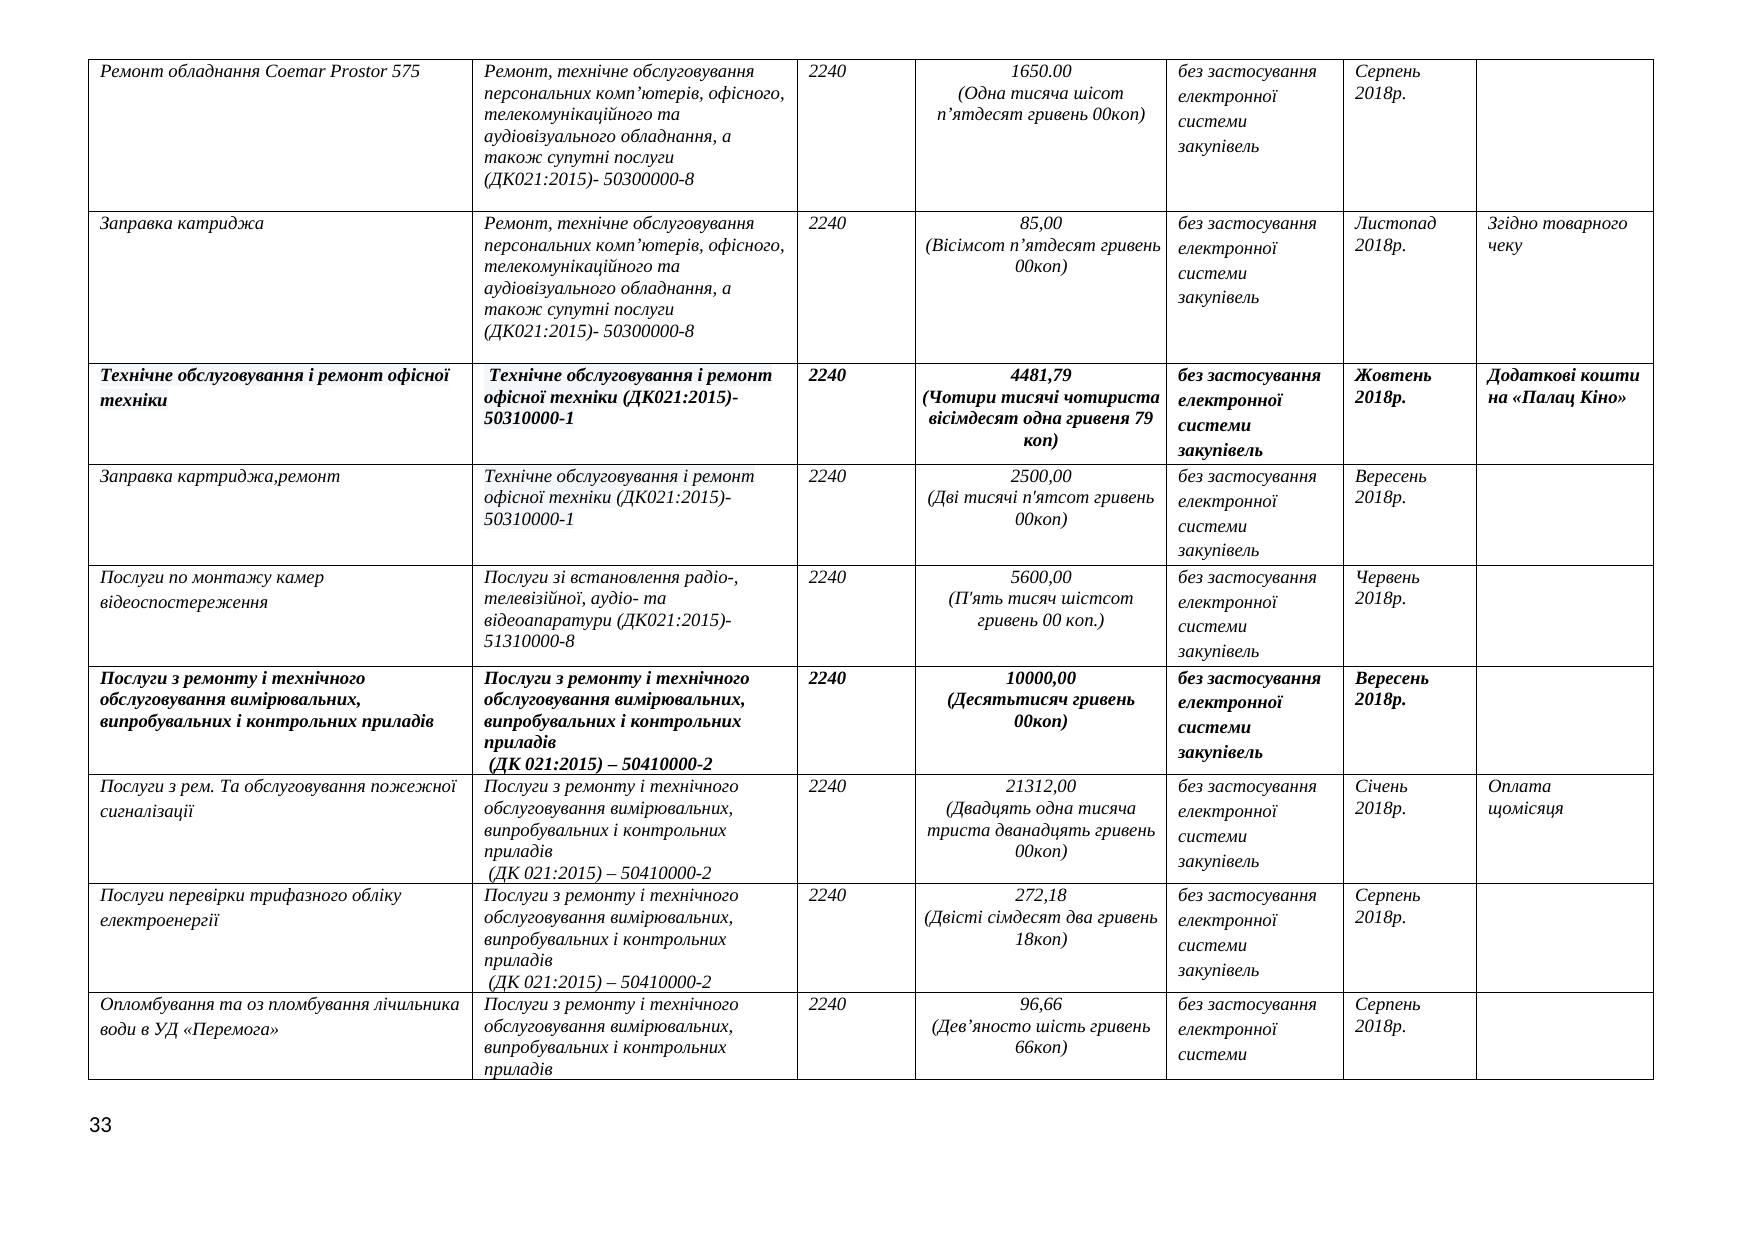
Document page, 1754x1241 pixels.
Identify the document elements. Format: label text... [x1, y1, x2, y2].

table_cell 10000,00 (Десятьтисяч гривень 00коп) [916, 667, 1166, 774]
table_cell Послуги з ремонту і технічного обслуговування вимірювальних, випробувальних і контрольних приладів (ДК 021:2015) – 50410000-2 [473, 775, 797, 883]
table_cell Згідно товарного чеку [1477, 212, 1653, 363]
table_cell Додаткові кошти на «Палац Кіно» [1477, 364, 1653, 464]
table_cell Технічне обслуговування і ремонт офісної техніки (ДК021:2015)-50310000-1 [473, 364, 797, 464]
table_cell [1477, 566, 1653, 666]
table_cell 2240 [798, 566, 915, 666]
table_cell 5600,00 (П′ять тисяч шістсот гривень 00 коп.) [916, 566, 1166, 666]
table_cell Вересень 2018р. [1344, 667, 1476, 774]
table_cell Листопад 2018р. [1344, 212, 1476, 363]
table_cell 2240 [798, 364, 915, 464]
table_cell 2500,00 (Дві тисячі п′ятсот гривень 00коп) [916, 465, 1166, 565]
table_cell 272,18 (Двісті сімдесят два гривень 18коп) [916, 884, 1166, 992]
table_cell Послуги зі встановлення радіо-, телевізійної, аудіо- та відеоапаратури (ДК021:2015)-51310000-8 [473, 566, 797, 666]
table_cell Січень 2018р. [1344, 775, 1476, 883]
table_cell Послуги з ремонту і технічного обслуговування вимірювальних, випробувальних і контрольних приладів [89, 667, 472, 774]
table_cell Технічне обслуговування і ремонт офісної техніки [89, 364, 472, 464]
table_cell без застосування електронної системи закупівель [1167, 465, 1343, 565]
table_cell 2240 [798, 775, 915, 883]
table_cell 2240 [798, 993, 915, 1079]
table_cell [1477, 667, 1653, 774]
table_cell Ремонт обладнання Coemar Prostor 575 [89, 60, 472, 211]
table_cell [473, 993, 797, 1079]
table_cell Послуги з рем. Та обслуговування пожежної сигналізації [89, 775, 472, 883]
table_cell Вересень 2018р. [1344, 465, 1476, 565]
table_cell 21312,00 (Двадцять одна тисяча триста дванадцять гривень 00коп) [916, 775, 1166, 883]
table_cell Серпень 2018р. [1344, 60, 1476, 211]
table_cell Послуги з ремонту і технічного обслуговування вимірювальних, випробувальних і контрольних приладів (ДК 021:2015) – 50410000-2 [473, 884, 797, 992]
table_cell Жовтень 2018р. [1344, 364, 1476, 464]
table_cell без застосування електронної системи закупівель [1167, 775, 1343, 883]
table_cell Заправка катриджа [89, 212, 472, 363]
table_cell Послуги перевірки трифазного обліку електроенергії [89, 884, 472, 992]
table_cell Технічне обслуговування і ремонт офісної техніки (ДК021:2015)-50310000-1 [473, 465, 797, 565]
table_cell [473, 60, 797, 211]
table_cell 2240 [798, 884, 915, 992]
table_cell Заправка картриджа,ремонт [89, 465, 472, 565]
table_cell без застосування електронної системи закупівель [1167, 884, 1343, 992]
table_cell 2240 [798, 667, 915, 774]
table_cell 85,00 (Вісімсот п’ятдесят гривень 00коп) [916, 212, 1166, 363]
table_cell Серпень 2018р. [1344, 884, 1476, 992]
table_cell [916, 993, 1166, 1079]
table_cell [1477, 60, 1653, 211]
table_cell Послуги по монтажу камер відеоспостереження [89, 566, 472, 666]
table_cell [1477, 993, 1653, 1079]
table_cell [1167, 60, 1343, 211]
table_cell без застосування електронної системи закупівель [1167, 212, 1343, 363]
table_cell Послуги з ремонту і технічного обслуговування вимірювальних, випробувальних і контрольних приладів (ДК 021:2015) – 50410000-2 [473, 667, 797, 774]
table_cell Оплата щомісяця [1477, 775, 1653, 883]
table_cell 2240 [798, 60, 915, 211]
table_cell без застосування електронної системи закупівель [1167, 566, 1343, 666]
table_cell 2240 [798, 465, 915, 565]
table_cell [1167, 993, 1343, 1079]
table_cell 1650.00 (Одна тисяча шісот п’ятдесят гривень 00коп) [916, 60, 1166, 211]
table_cell без застосування електронної системи закупівель [1167, 364, 1343, 464]
table_cell Червень 2018р. [1344, 566, 1476, 666]
table_cell 2240 [798, 212, 915, 363]
table_cell [1477, 465, 1653, 565]
table_cell Серпень 2018р. [1344, 993, 1476, 1079]
table_cell [1477, 884, 1653, 992]
table_cell без застосування електронної системи закупівель [1167, 667, 1343, 774]
table_cell 4481,79 (Чотири тисячі чотириста вісімдесят одна гривеня 79 коп) [916, 364, 1166, 464]
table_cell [89, 993, 472, 1079]
